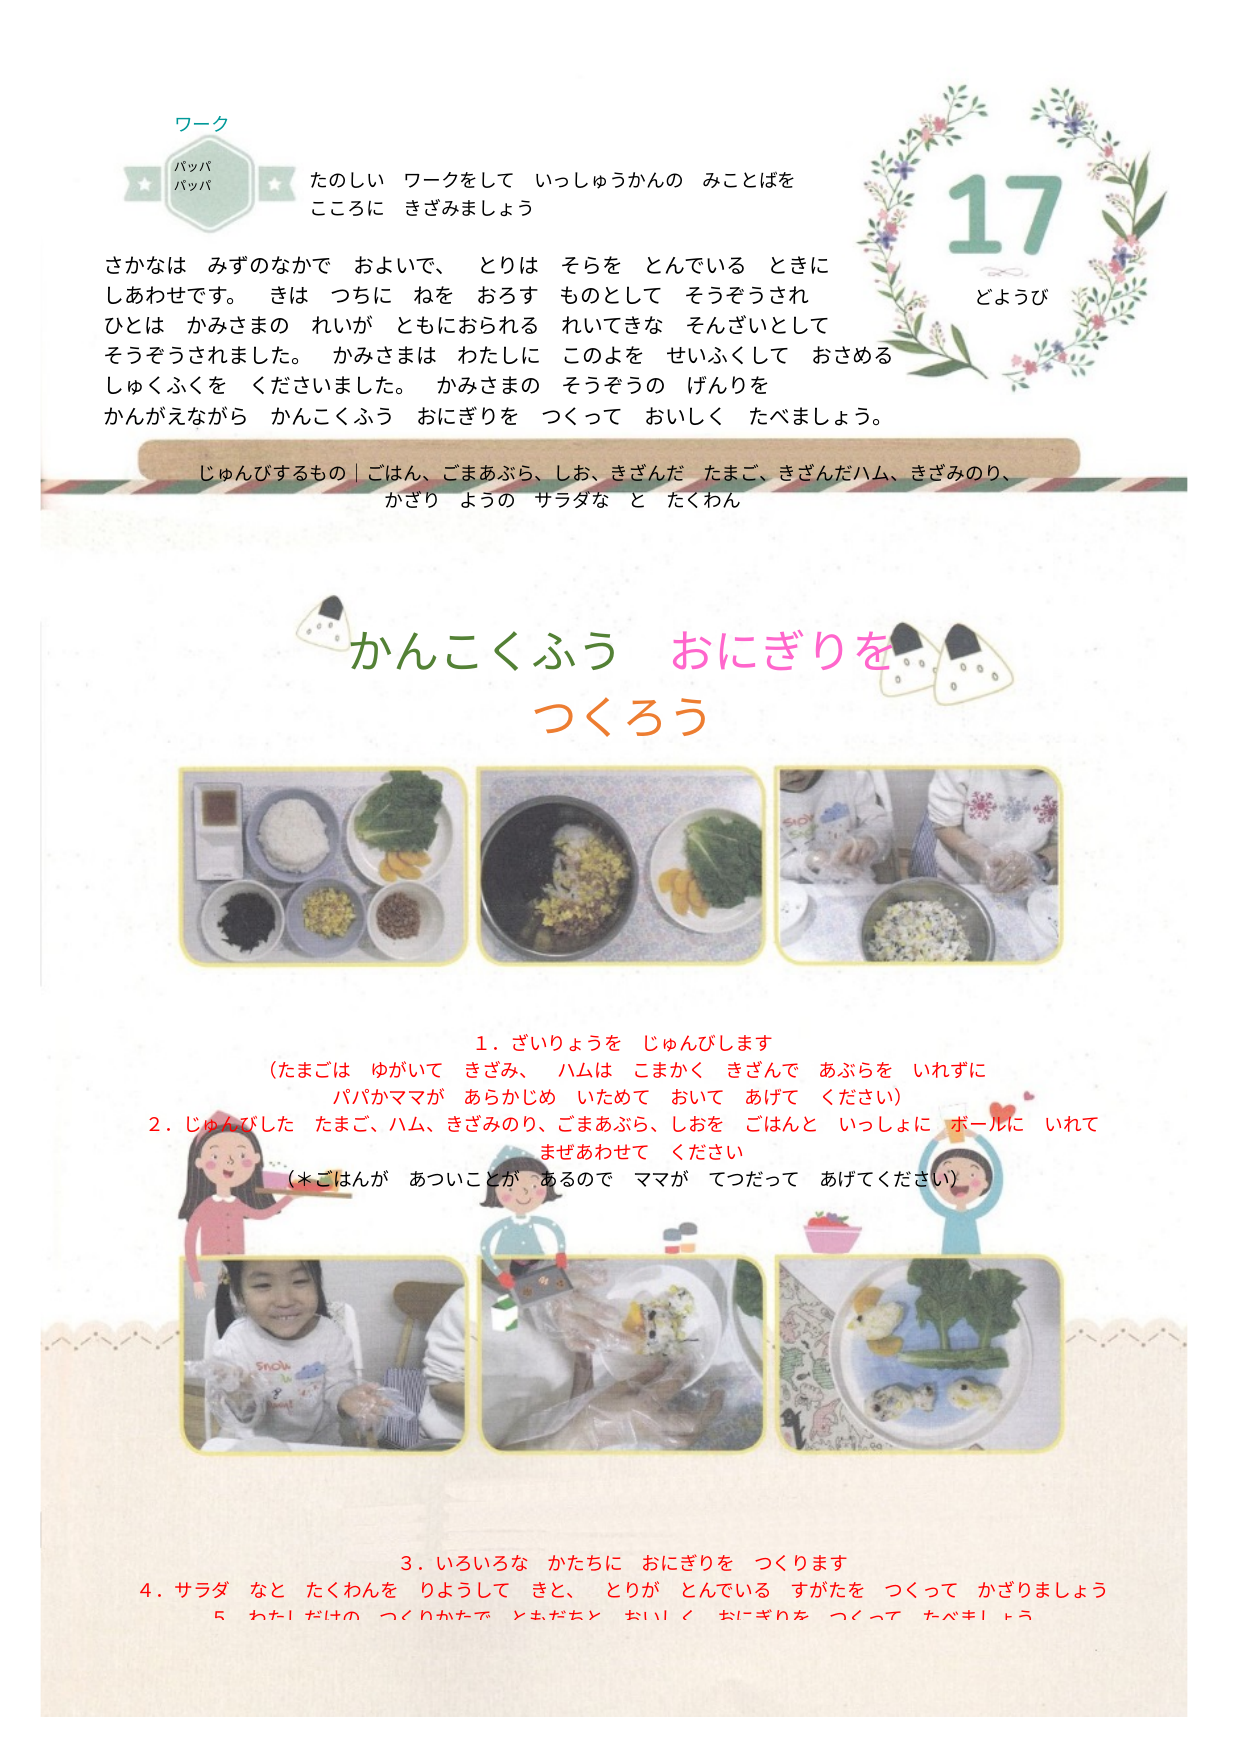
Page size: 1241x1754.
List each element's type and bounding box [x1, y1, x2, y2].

picture [40, 47, 1188, 1717]
